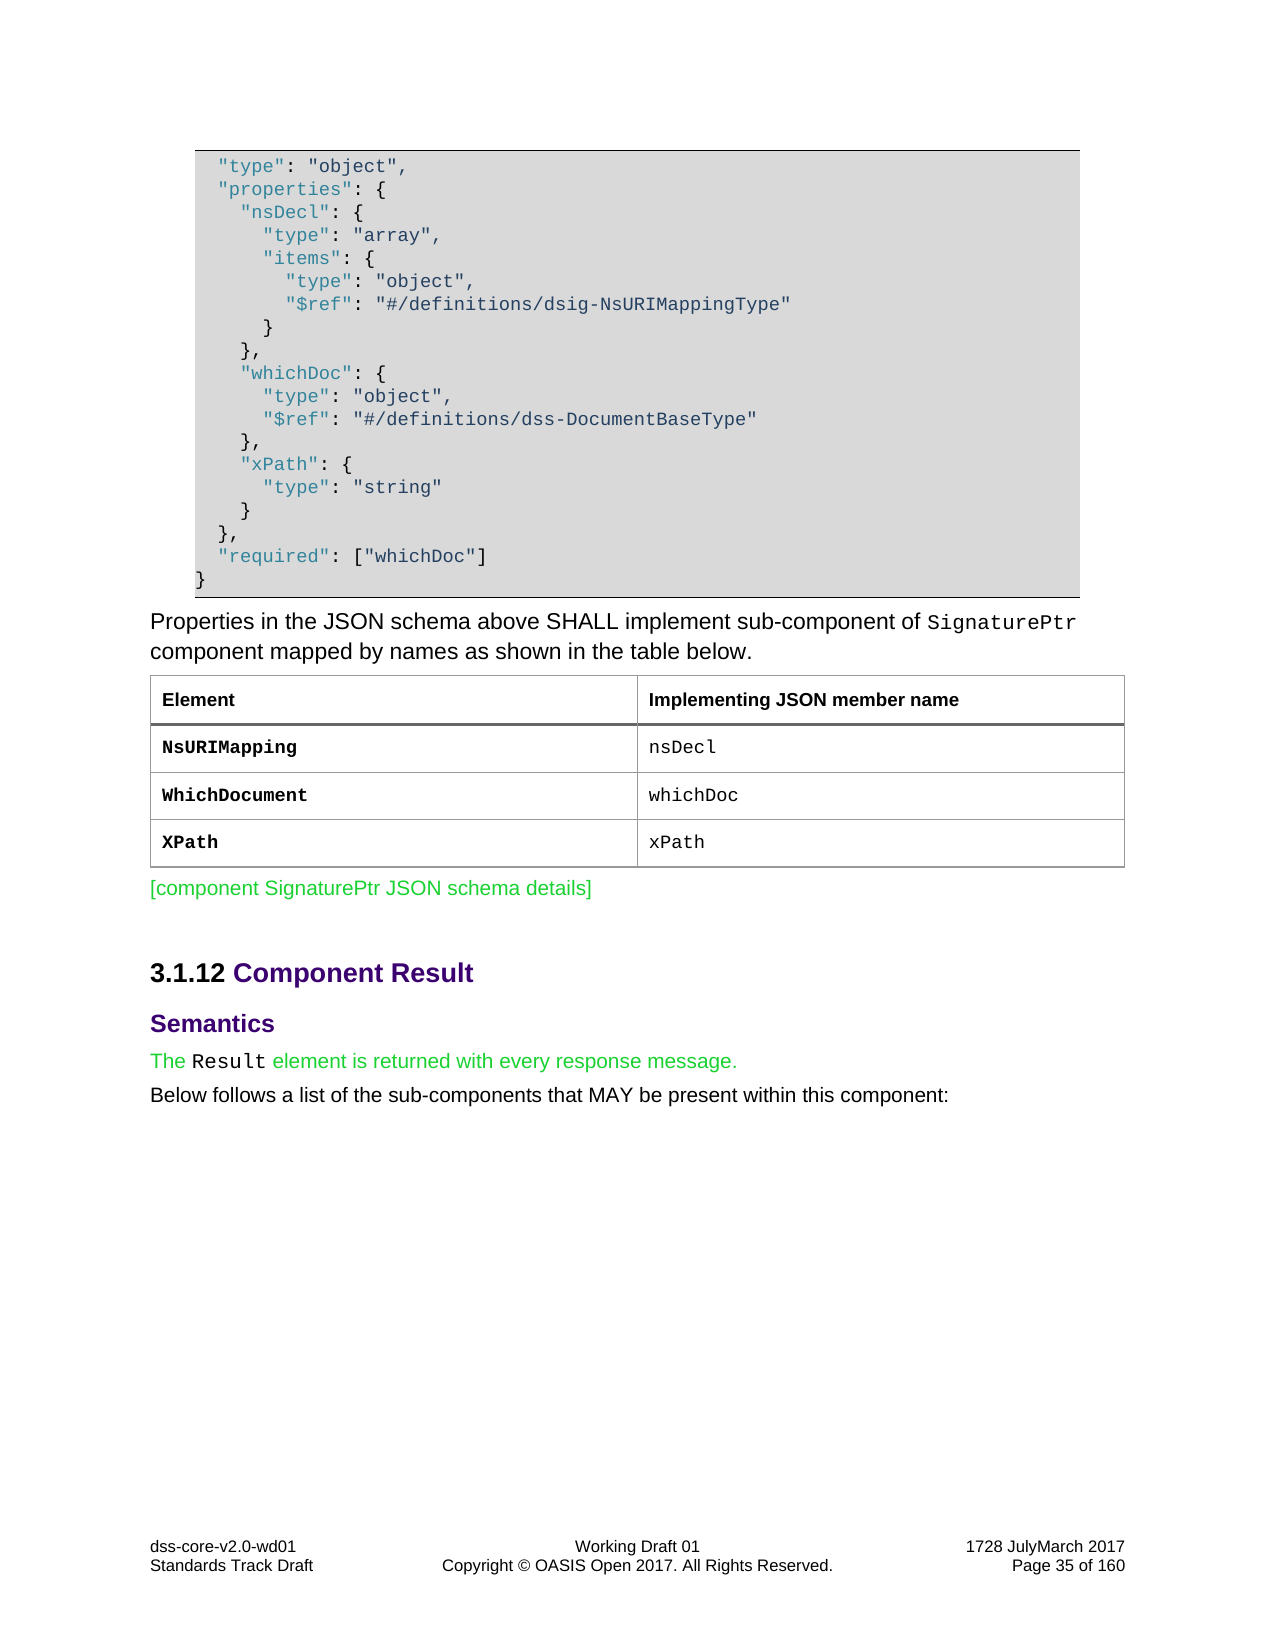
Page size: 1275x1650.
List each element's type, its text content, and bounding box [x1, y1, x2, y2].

text } [195, 310, 1080, 333]
text "type": "object", [195, 264, 1080, 287]
subtitle Component Result [150, 957, 1125, 988]
text "nsDecl": { [195, 196, 1080, 219]
text "$ref": "#/definitions/dsig-NsURIMappingType" [195, 287, 1080, 310]
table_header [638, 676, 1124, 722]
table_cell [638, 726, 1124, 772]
text }, [195, 517, 1080, 539]
text }, [195, 425, 1080, 448]
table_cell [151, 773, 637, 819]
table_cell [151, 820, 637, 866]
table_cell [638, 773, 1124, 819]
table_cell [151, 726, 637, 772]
text } [195, 494, 1080, 517]
text } [195, 562, 1080, 597]
text "type": "object", [195, 151, 1080, 173]
text Semantics [150, 1009, 1125, 1038]
text Below follows a list of the sub-components that MAY be present within this component: [150, 1083, 1125, 1107]
text "properties": { [195, 173, 1080, 196]
text "required": ["whichDoc"] [195, 539, 1080, 562]
text Properties in the JSON schema above SHALL implement sub-component of SignaturePtr component mapped by names as shown in the table below. [150, 608, 1125, 664]
text "type": "array", [195, 219, 1080, 242]
text }, [195, 333, 1080, 356]
text "items": { [195, 242, 1080, 264]
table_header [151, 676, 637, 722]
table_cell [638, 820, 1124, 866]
text "xPath": { [195, 448, 1080, 471]
text "type": "object", [195, 379, 1080, 402]
text "type": "string" [195, 471, 1080, 494]
text "$ref": "#/definitions/dss-DocumentBaseType" [195, 402, 1080, 425]
text "whichDoc": { [195, 356, 1080, 379]
